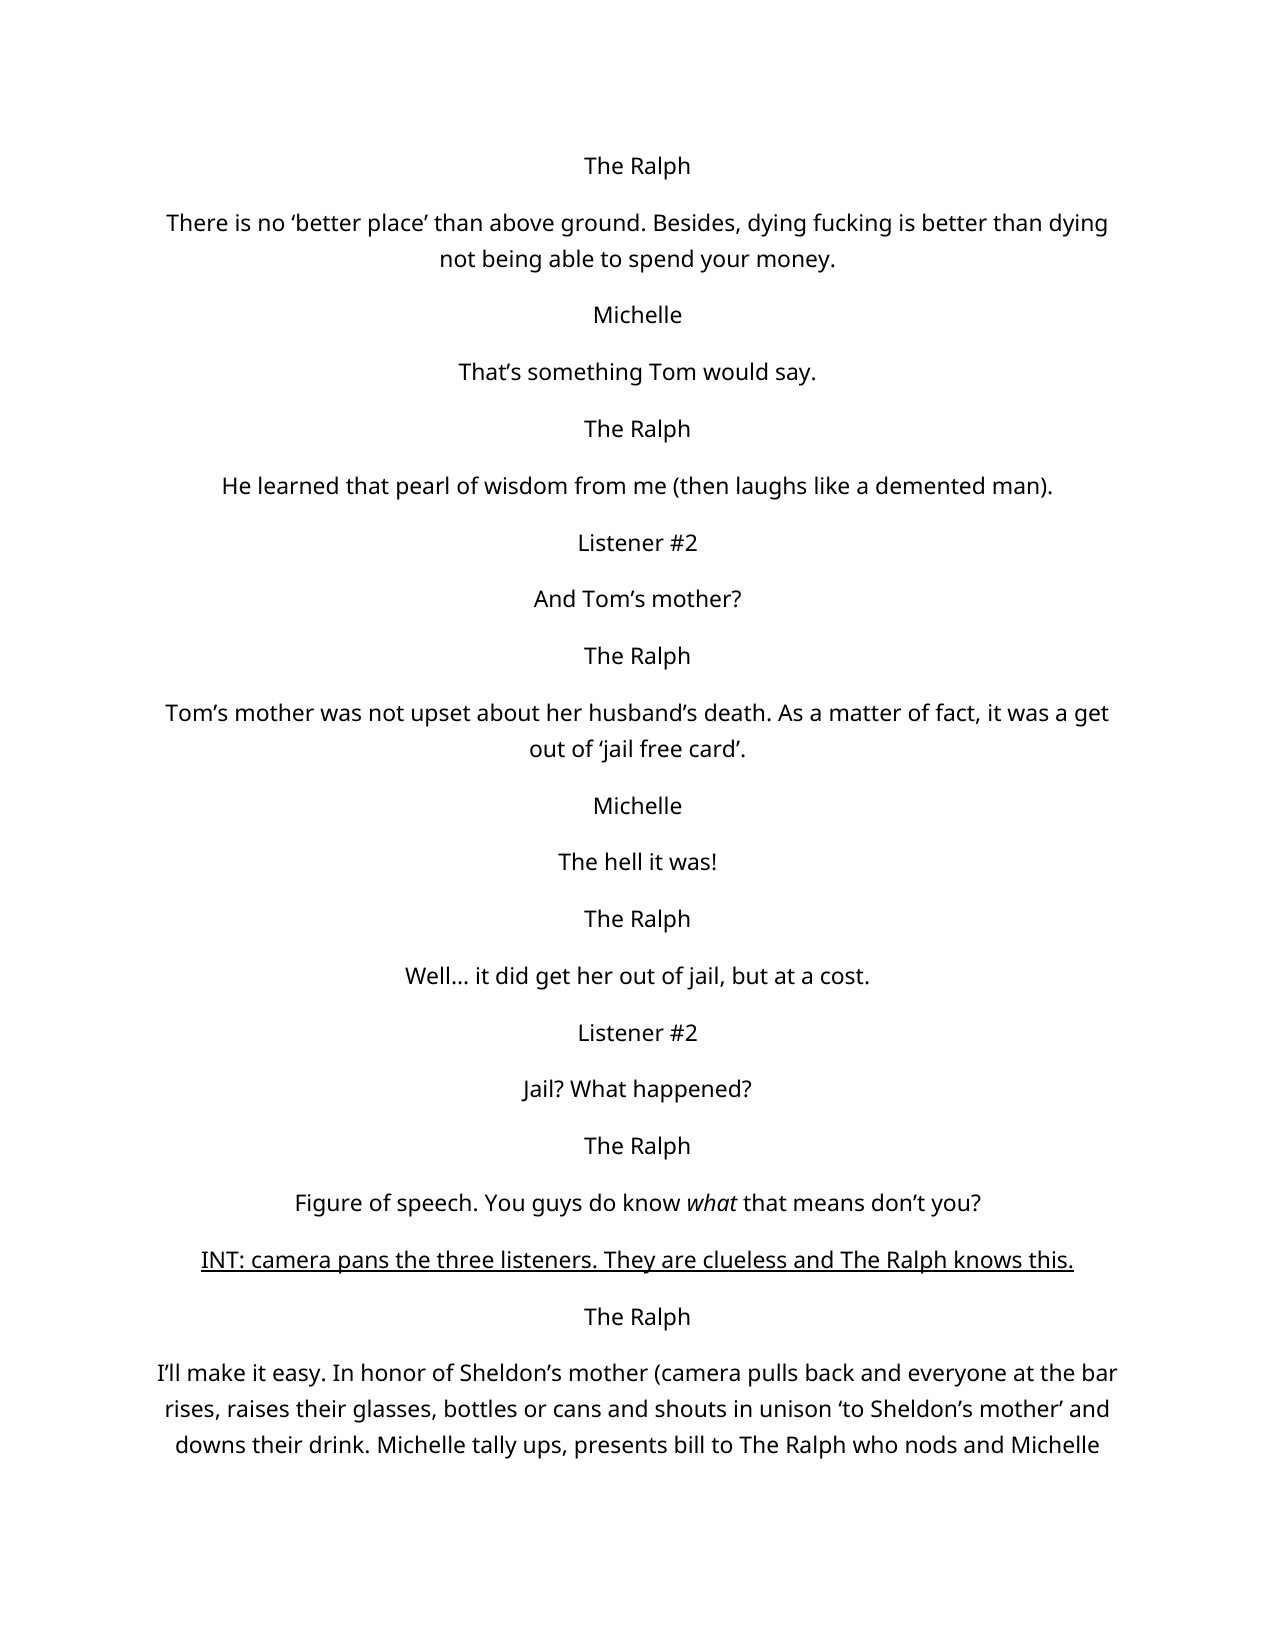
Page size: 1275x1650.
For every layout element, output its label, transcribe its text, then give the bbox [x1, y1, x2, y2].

text The Ralph [150, 640, 1125, 671]
text The Ralph [150, 903, 1125, 934]
text Listener #2 [150, 1017, 1125, 1048]
text Listener #2 [150, 527, 1125, 558]
text The hell it was! [150, 846, 1125, 878]
text Michelle [150, 299, 1125, 331]
text The Ralph [150, 1130, 1125, 1161]
text Michelle [150, 789, 1125, 821]
text The Ralph [150, 1301, 1125, 1332]
text And Tom’s mother? [150, 583, 1125, 614]
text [150, 1357, 1125, 1460]
text Figure of speech. You guys do know what that means don’t you? [150, 1187, 1125, 1218]
text The Ralph [150, 150, 1125, 181]
text He learned that pearl of wisdom from me (then laughs like a demented man). [150, 470, 1125, 501]
text Tom’s mother was not upset about her husband’s death. As a matter of fact, it was a get out of ‘jail free card’. [150, 697, 1125, 764]
text INT: camera pans the three listeners. They are clueless and The Ralph knows this. [150, 1244, 1125, 1275]
text The Ralph [150, 413, 1125, 444]
text Well… it did get her out of jail, but at a cost. [150, 960, 1125, 991]
text There is no ‘better place’ than above ground. Besides, dying fucking is better than dying not being able to spend your money. [150, 207, 1125, 274]
text Jail? What happened? [150, 1073, 1125, 1105]
text That’s something Tom would say. [150, 356, 1125, 387]
